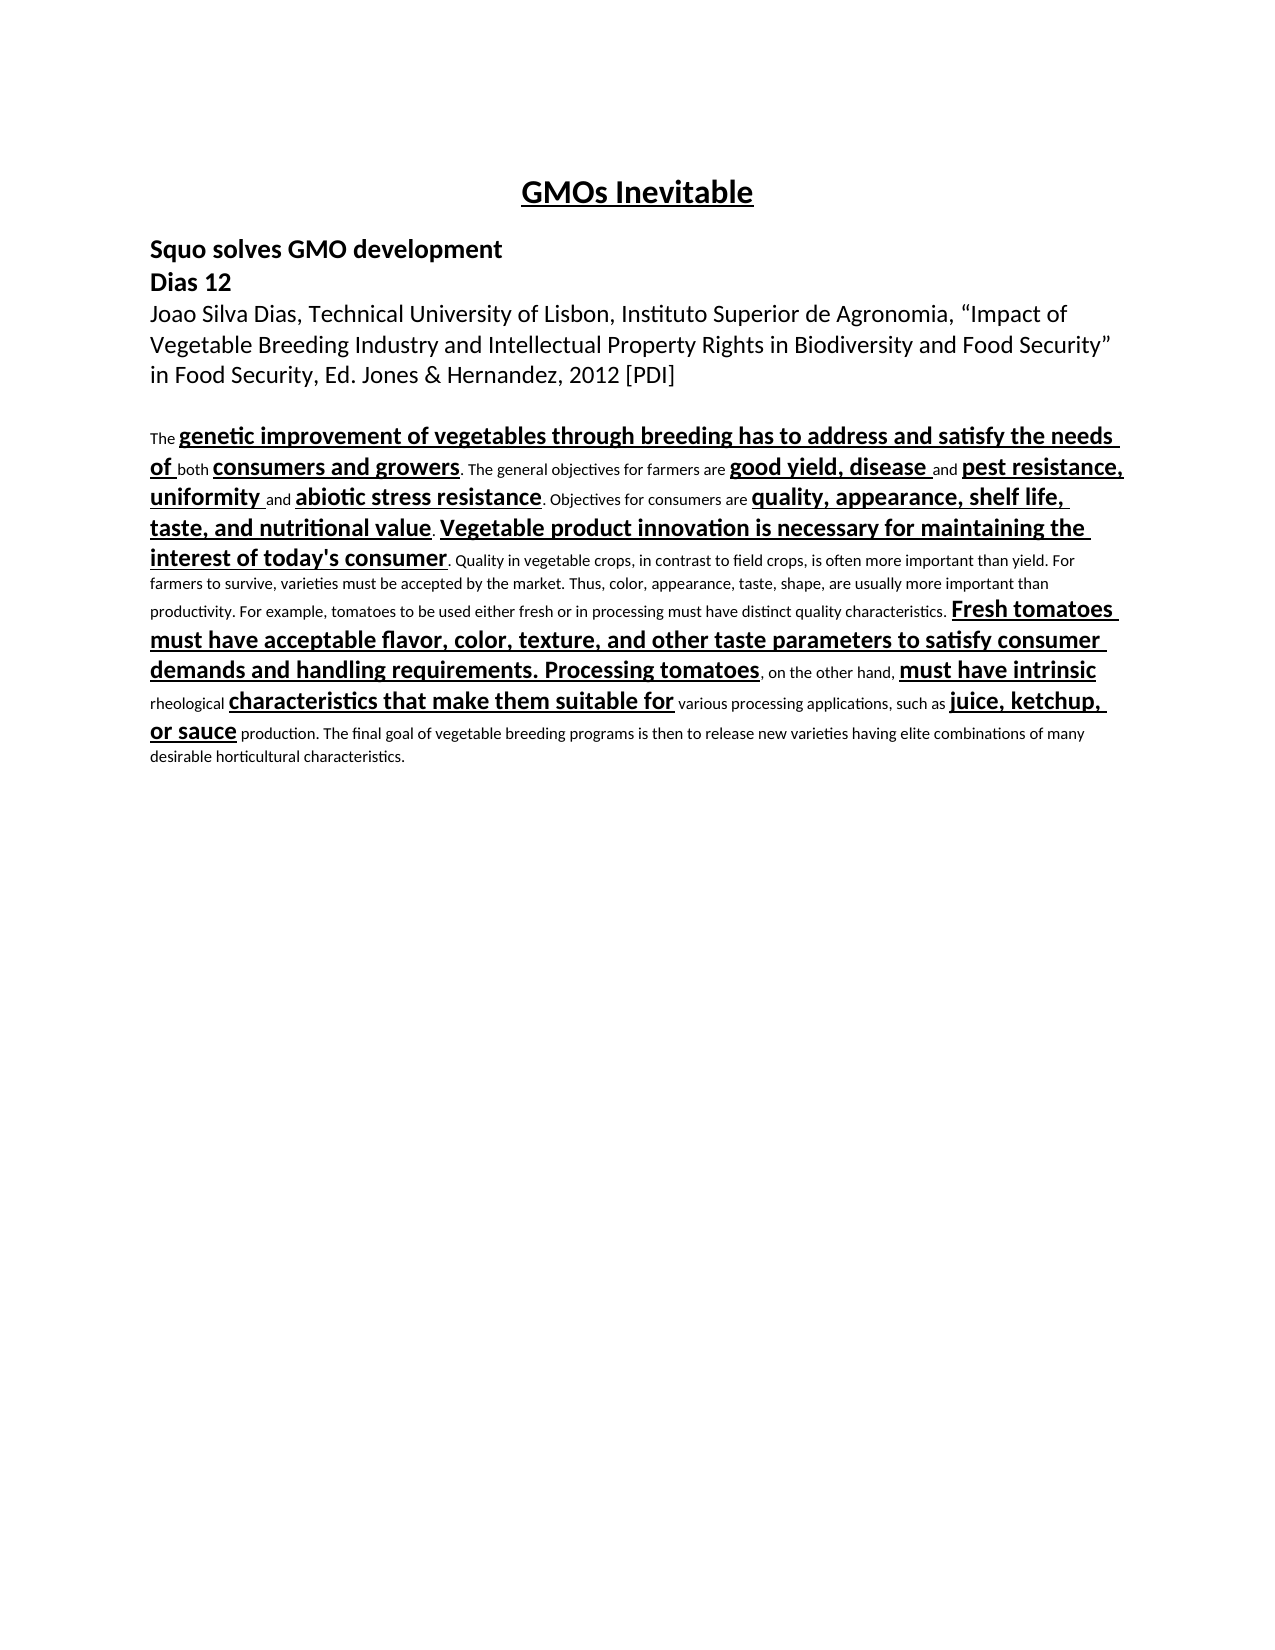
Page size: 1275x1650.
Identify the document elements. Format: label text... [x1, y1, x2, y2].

text The genetic improvement of vegetables through breeding has to address and satisfy the needs of both consumers and growers. The general objectives for farmers are good yield, disease and pest resistance, uniformity and abiotic stress resistance. Objectives for consumers are quality, appearance, shelf life, taste, and nutritional value. Vegetable product innovation is necessary for maintaining the interest of today's consumer. Quality in vegetable crops, in contrast to field crops, is often more important than yield. For farmers to survive, varieties must be accepted by the market. Thus, color, appearance, taste, shape, are usually more important than productivity. For example, tomatoes to be used either fresh or in processing must have distinct quality characteristics. Fresh tomatoes must have acceptable flavor, color, texture, and other taste parameters to satisfy consumer demands and handling requirements. Processing tomatoes, on the other hand, must have intrinsic rheological characteristics that make them suitable for various processing applications, such as juice, ketchup, or sauce production. The final goal of vegetable breeding programs is then to release new varieties having elite combinations of many desirable horticultural characteristics. [150, 421, 1125, 766]
subtitle Squo solves GMO development [150, 232, 1125, 265]
text Dias 12 [150, 265, 1125, 298]
subtitle GMOs Inevitable [150, 171, 1125, 212]
text Joao Silva Dias, Technical University of Lisbon, Instituto Superior de Agronomia, “Impact of Vegetable Breeding Industry and Intellectual Property Rights in Biodiversity and Food Security” in Food Security, Ed. Jones & Hernandez, 2012 [PDI] [150, 298, 1125, 390]
